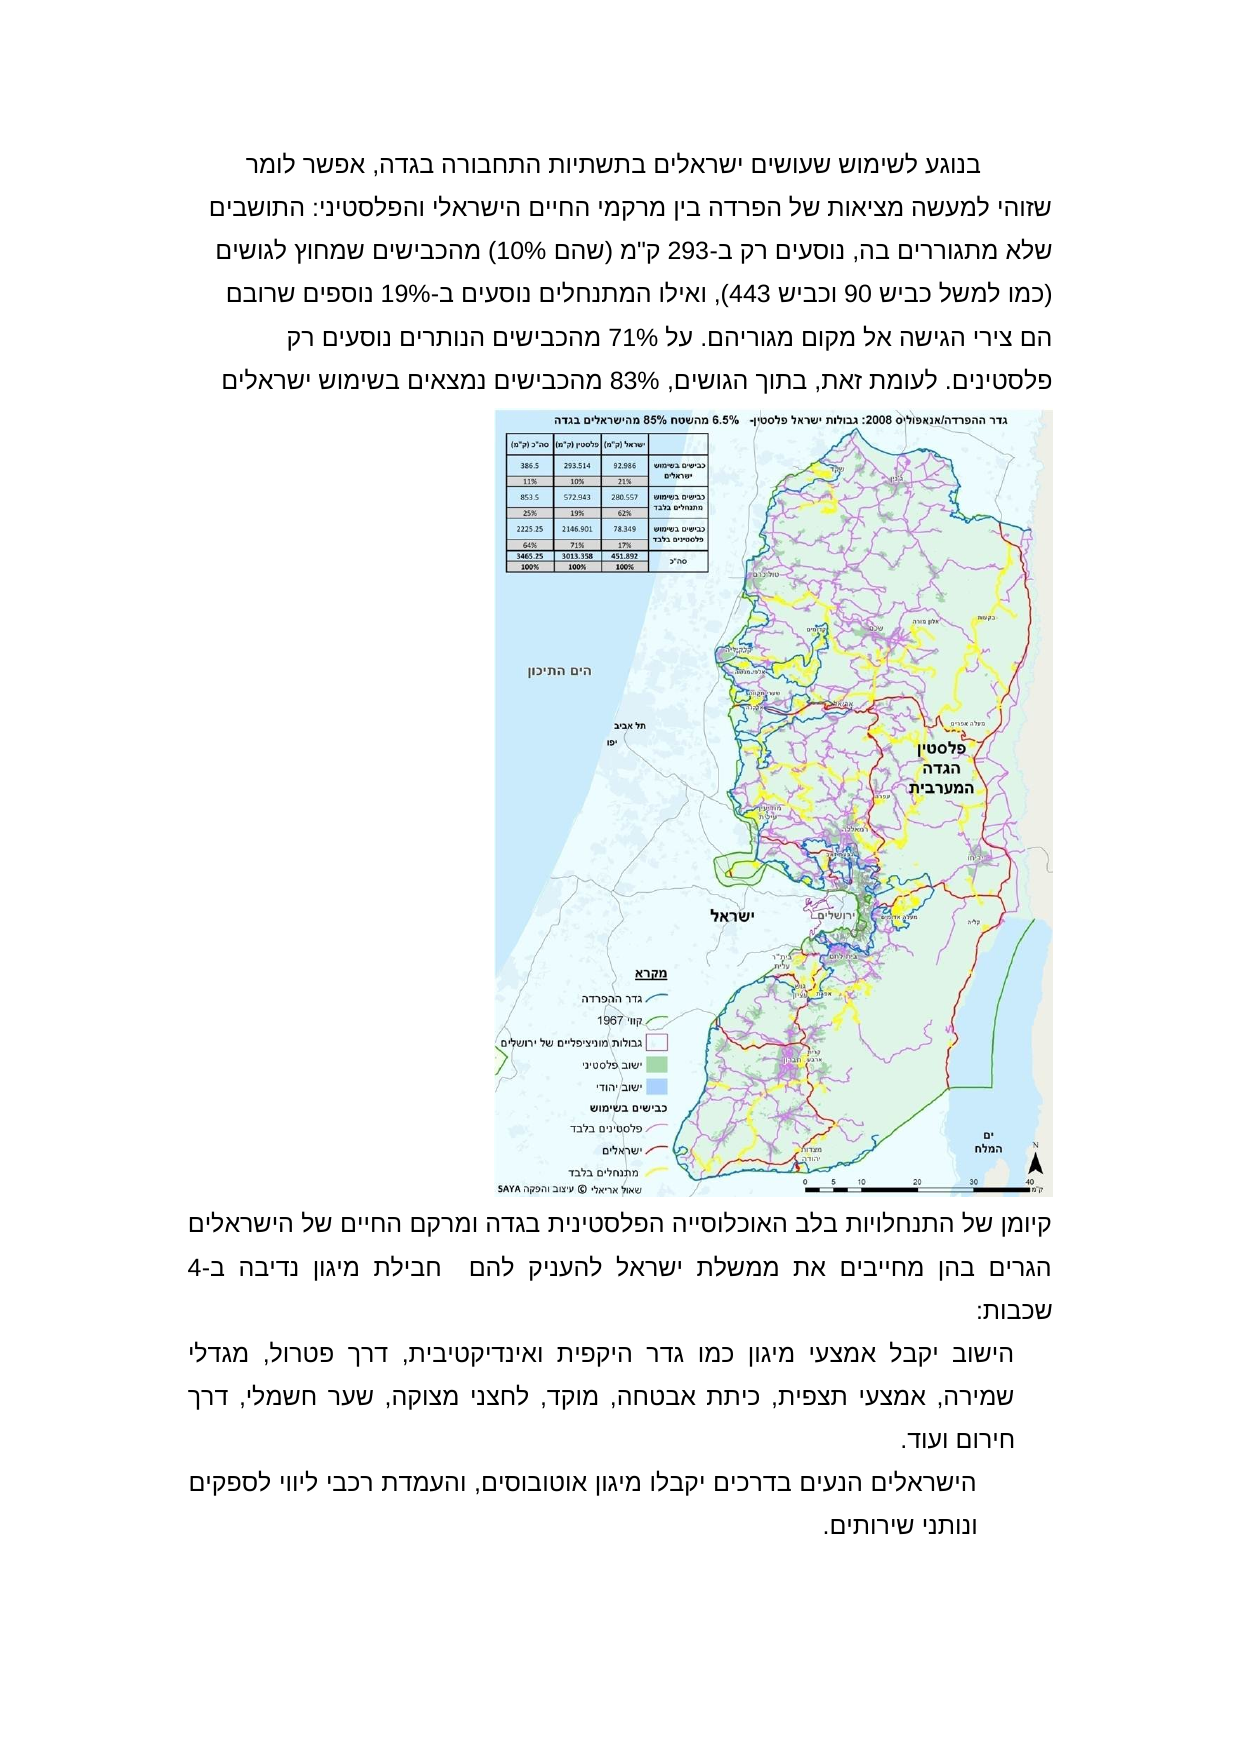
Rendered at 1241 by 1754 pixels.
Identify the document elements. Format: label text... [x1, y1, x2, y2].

text קיומן של התנחלויות בלב האוכלוסייה הפלסטינית בגדה ומרקם החיים של הישראלים הגרים בהן מחייבים את ממשלת ישראל להעניק להם חבילת מיגון נדיבה ב-4 שכבות: [187, 1209, 1053, 1324]
list הישראלים הנעים בדרכים יקבלו מיגון אוטובוסים, והעמדת רכבי ליווי לספקים ונותני שירותים. [187, 1468, 978, 1540]
picture [494, 408, 1053, 1197]
text בנוגע לשימוש שעושים ישראלים בתשתיות התחבורה בגדה, אפשר לומר שזוהי למעשה מציאות של הפרדה בין מרקמי החיים הישראלי והפלסטיני: התושבים שלא מתגוררים בה, נוסעים רק ב-293 ק"מ (שהם 10%) מהכבישים שמחוץ לגושים (כמו למשל כביש 90 וכביש 443), ואילו המתנחלים נוסעים ב-19% נוספים שרובם הם צירי הגישה אל מקום מגוריהם. על 71% מהכבישים הנותרים נוסעים רק פלסטינים. לעומת זאת, בתוך הגושים, 83% מהכבישים נמצאים בשימוש ישראלים [187, 150, 1053, 394]
list הישוב יקבל אמצעי מיגון כמו גדר היקפית ואינדיקטיבית, דרך פטרול, מגדלי שמירה, אמצעי תצפית, כיתת אבטחה, מוקד, לחצני מצוקה, שער חשמלי, דרך חירום ועוד. [187, 1339, 1015, 1454]
